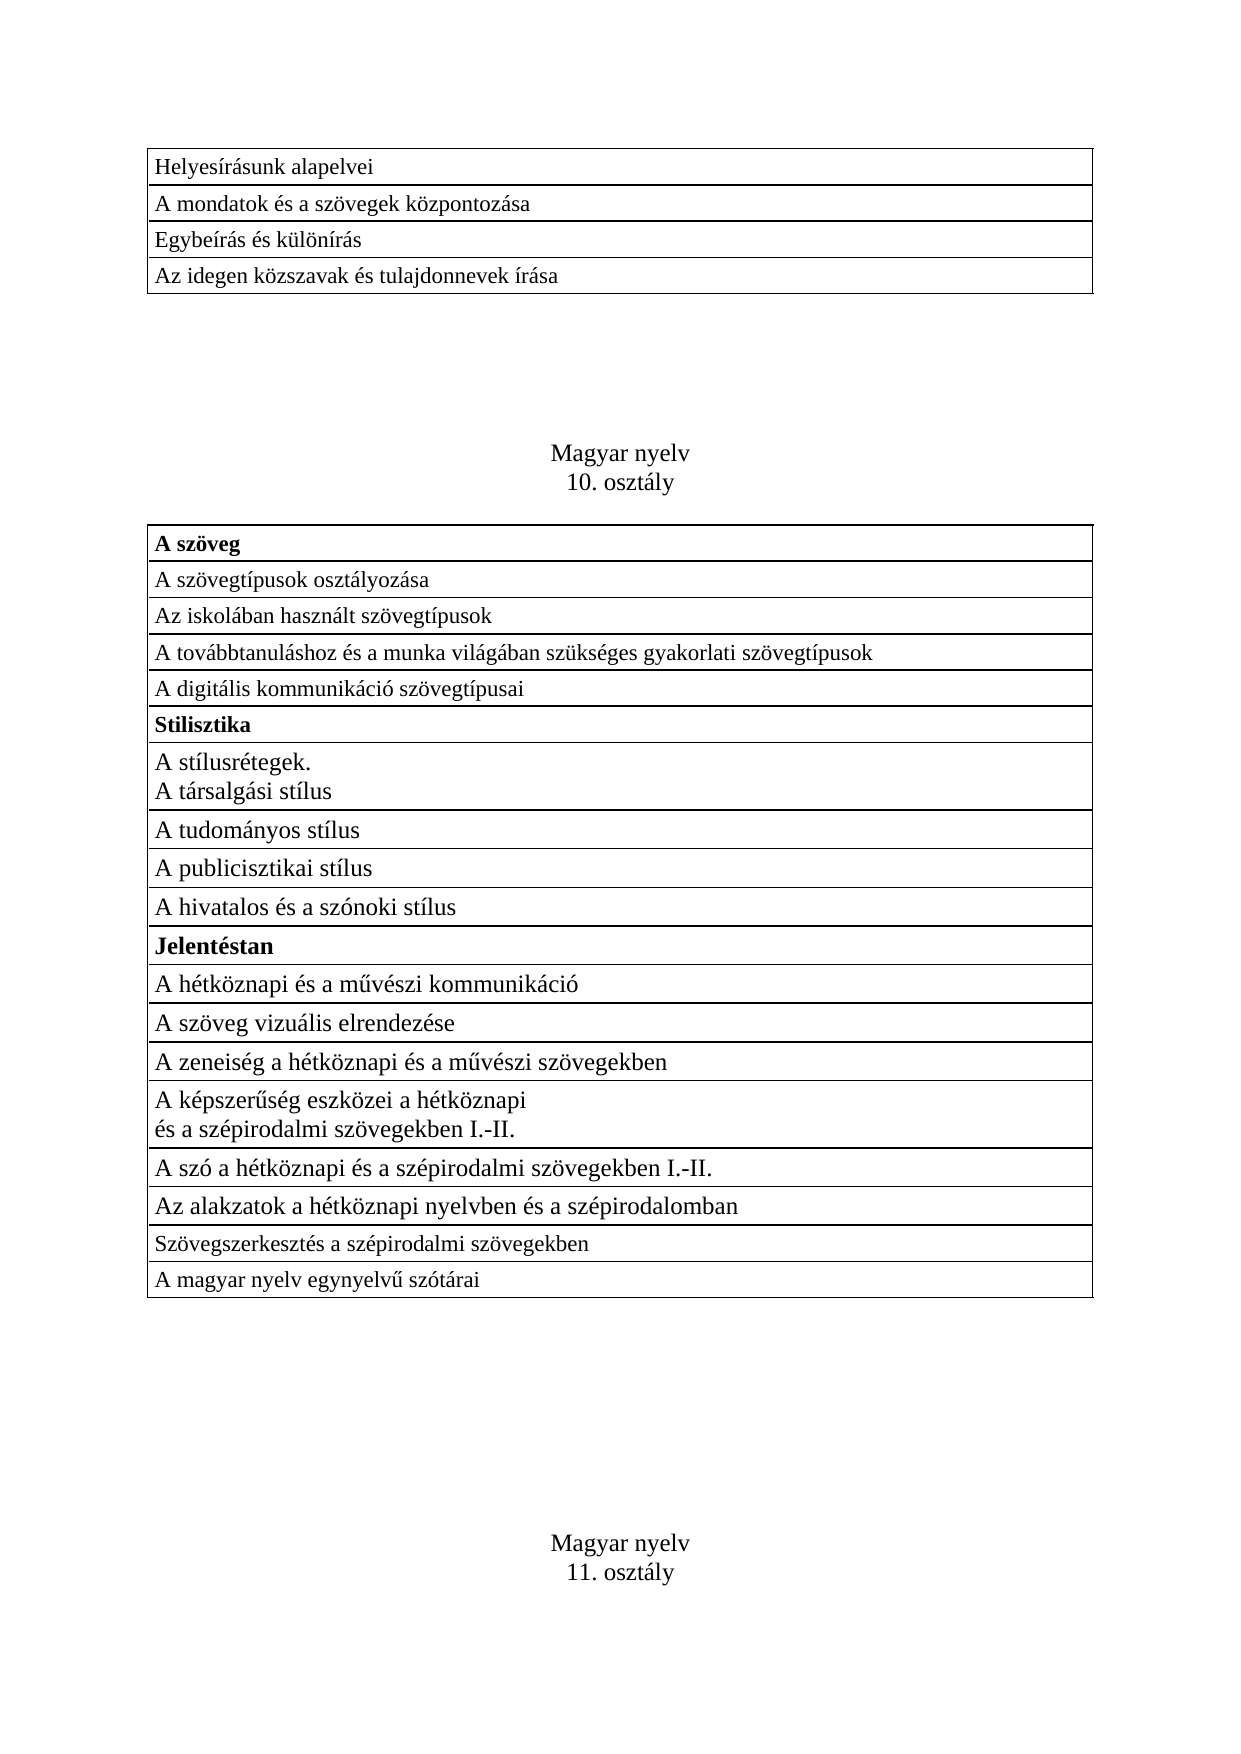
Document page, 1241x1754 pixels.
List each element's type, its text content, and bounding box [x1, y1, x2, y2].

table_cell Stilisztika [148, 706, 1092, 742]
text Magyar nyelv [148, 438, 1093, 467]
table_cell Szövegszerkesztés a szépirodalmi szövegekben [148, 1225, 1092, 1261]
table_cell Az alakzatok a hétköznapi nyelvben és a szépirodalomban [148, 1187, 1092, 1224]
table_cell A digitális kommunikáció szövegtípusai [148, 670, 1092, 705]
table_cell A publicisztikai stílus [148, 849, 1092, 886]
table_cell A stílusrétegek. A társalgási stílus [148, 743, 1092, 809]
table_cell A hétköznapi és a művészi kommunikáció [148, 965, 1092, 1002]
table_cell Helyesírásunk alapelvei [148, 149, 1092, 184]
text 10. osztály [148, 467, 1093, 495]
table_cell A mondatok és a szövegek központozása [148, 185, 1092, 220]
table_cell A szövegtípusok osztályozása [148, 561, 1092, 597]
table_cell A továbbtanuláshoz és a munka világában szükséges gyakorlati szövegtípusok [148, 634, 1092, 669]
table_cell A tudományos stílus [148, 810, 1092, 848]
table_cell Az idegen közszavak és tulajdonnevek írása [148, 258, 1092, 293]
table_cell A hivatalos és a szónoki stílus [148, 888, 1092, 925]
table_cell A szöveg vizuális elrendezése [148, 1003, 1092, 1041]
table_cell A szó a hétköznapi és a szépirodalmi szövegekben I.-II. [148, 1148, 1092, 1186]
table_cell Egybeírás és különírás [148, 221, 1092, 256]
table_cell A zeneiség a hétköznapi és a művészi szövegekben [148, 1042, 1092, 1079]
text 11. osztály [148, 1557, 1093, 1586]
table_header A szöveg [148, 526, 1092, 560]
table_cell A képszerűség eszközei a hétköznapi és a szépirodalmi szövegekben I.-II. [148, 1081, 1092, 1147]
table_cell A magyar nyelv egynyelvű szótárai [148, 1262, 1092, 1297]
table_cell Jelentéstan [148, 926, 1092, 964]
text Magyar nyelv [148, 1528, 1093, 1557]
table_cell Az iskolában használt szövegtípusok [148, 598, 1092, 633]
